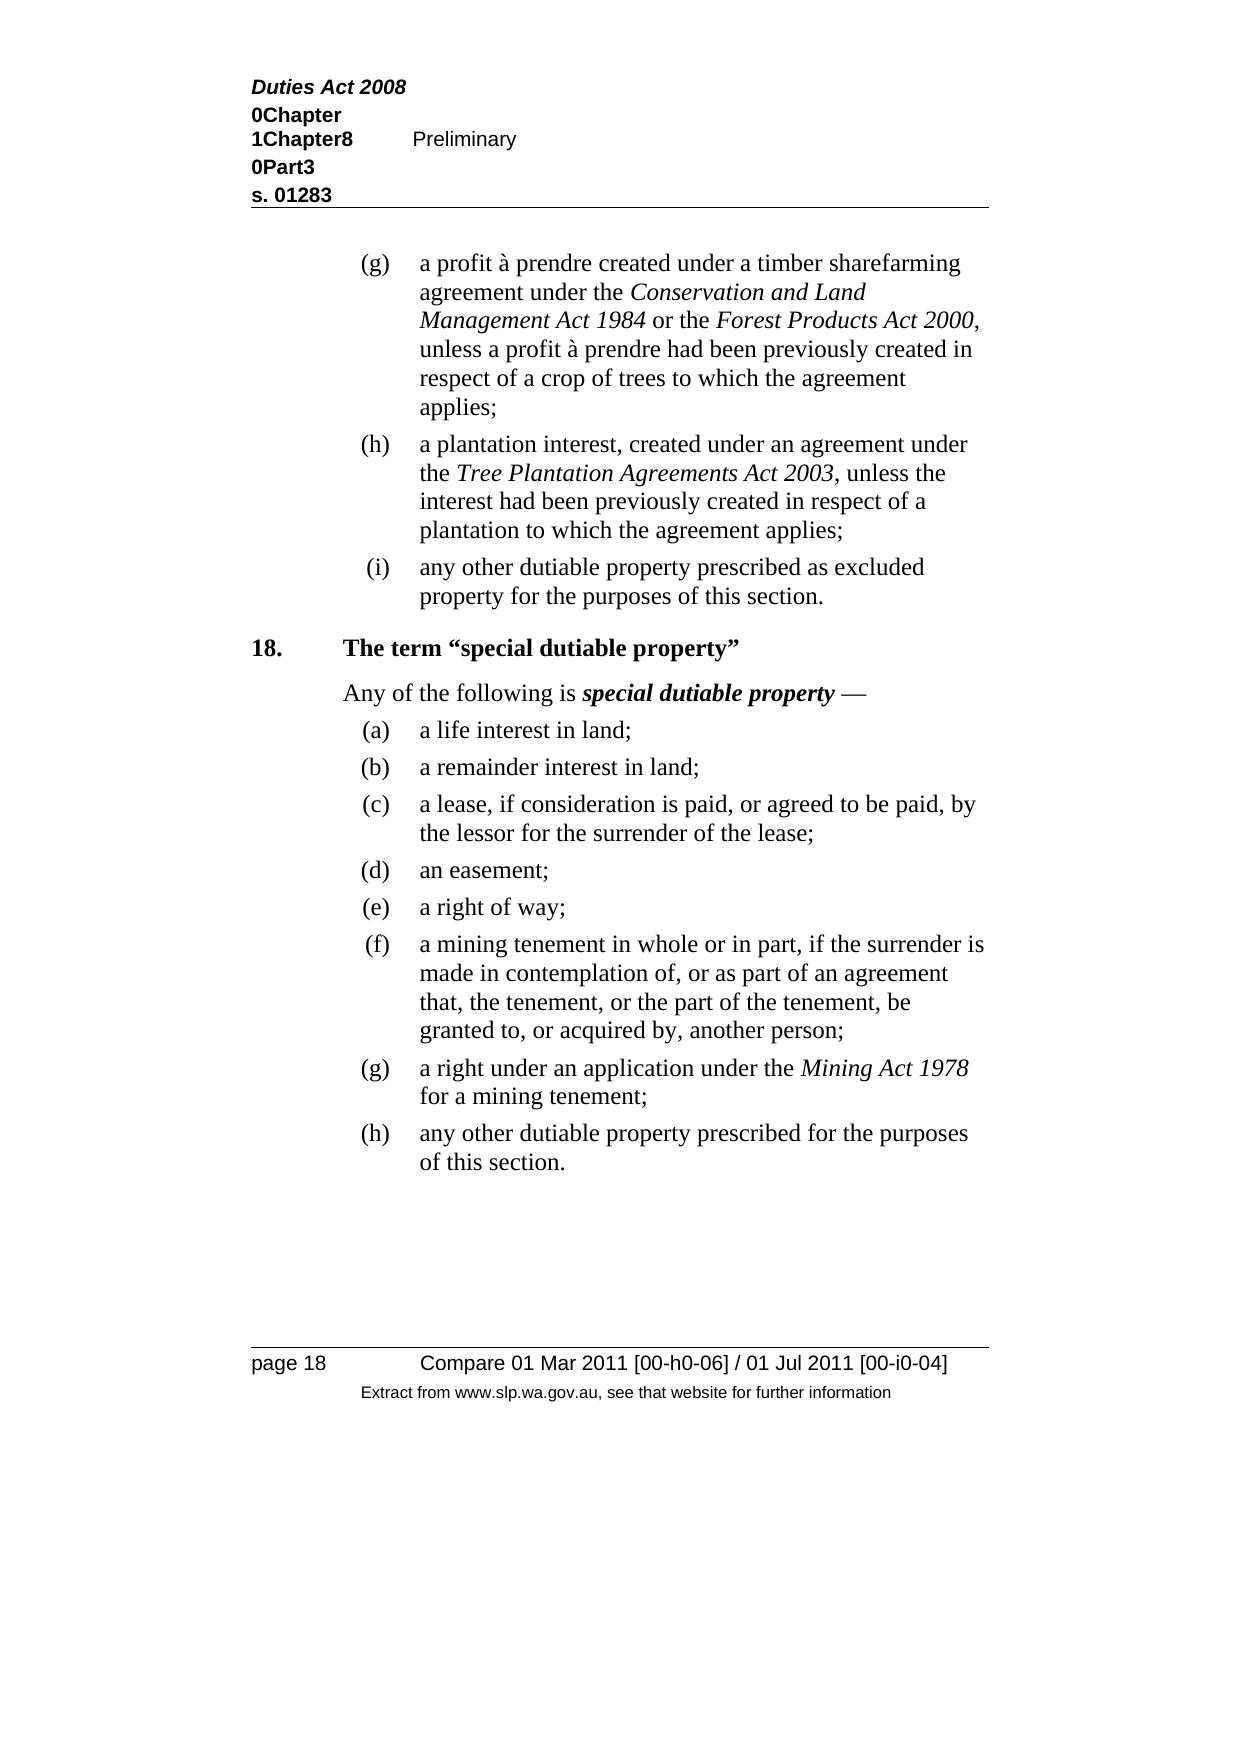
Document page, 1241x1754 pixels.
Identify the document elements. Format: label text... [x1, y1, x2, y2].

text (c) a lease, if consideration is paid, or agreed to be paid, by the lessor for the surrender of the lease; [251, 789, 989, 847]
text (h) any other dutiable property prescribed for the purposes of this section. [251, 1118, 989, 1176]
subtitle 18. The term “special dutiable property” [251, 633, 989, 661]
text (b) a remainder interest in land; [251, 752, 989, 781]
text (g) a profit à prendre created under a timber sharefarming agreement under the Conservation and Land Management Act 1984 or the Products Act 2000, unless a profit à prendre had been previously created in respect of a crop of trees to which the agreement applies; [251, 248, 989, 421]
text (f) a mining tenement in whole or in part, if the surrender is made in contemplation of, or as part of an agreement that, the tenement, or the part of the tenement, be granted to, or acquired by, another person; [251, 929, 989, 1044]
text (e) a right of way; [251, 892, 989, 921]
text Any of the following is special dutiable property — [251, 678, 989, 707]
text (d) an easement; [251, 855, 989, 884]
text (g) a right under an application under the Mining Act 1978 for a mining tenement; [251, 1053, 989, 1110]
text (i) any other dutiable property prescribed as excluded property for the purposes of this section. [251, 552, 989, 610]
text (a) a life interest in land; [251, 715, 989, 744]
text (h) a plantation interest, created under an agreement under the Tree Agreements Act 2003, unless the interest had been previously created in respect of a plantation to which the agreement applies; [251, 429, 989, 544]
